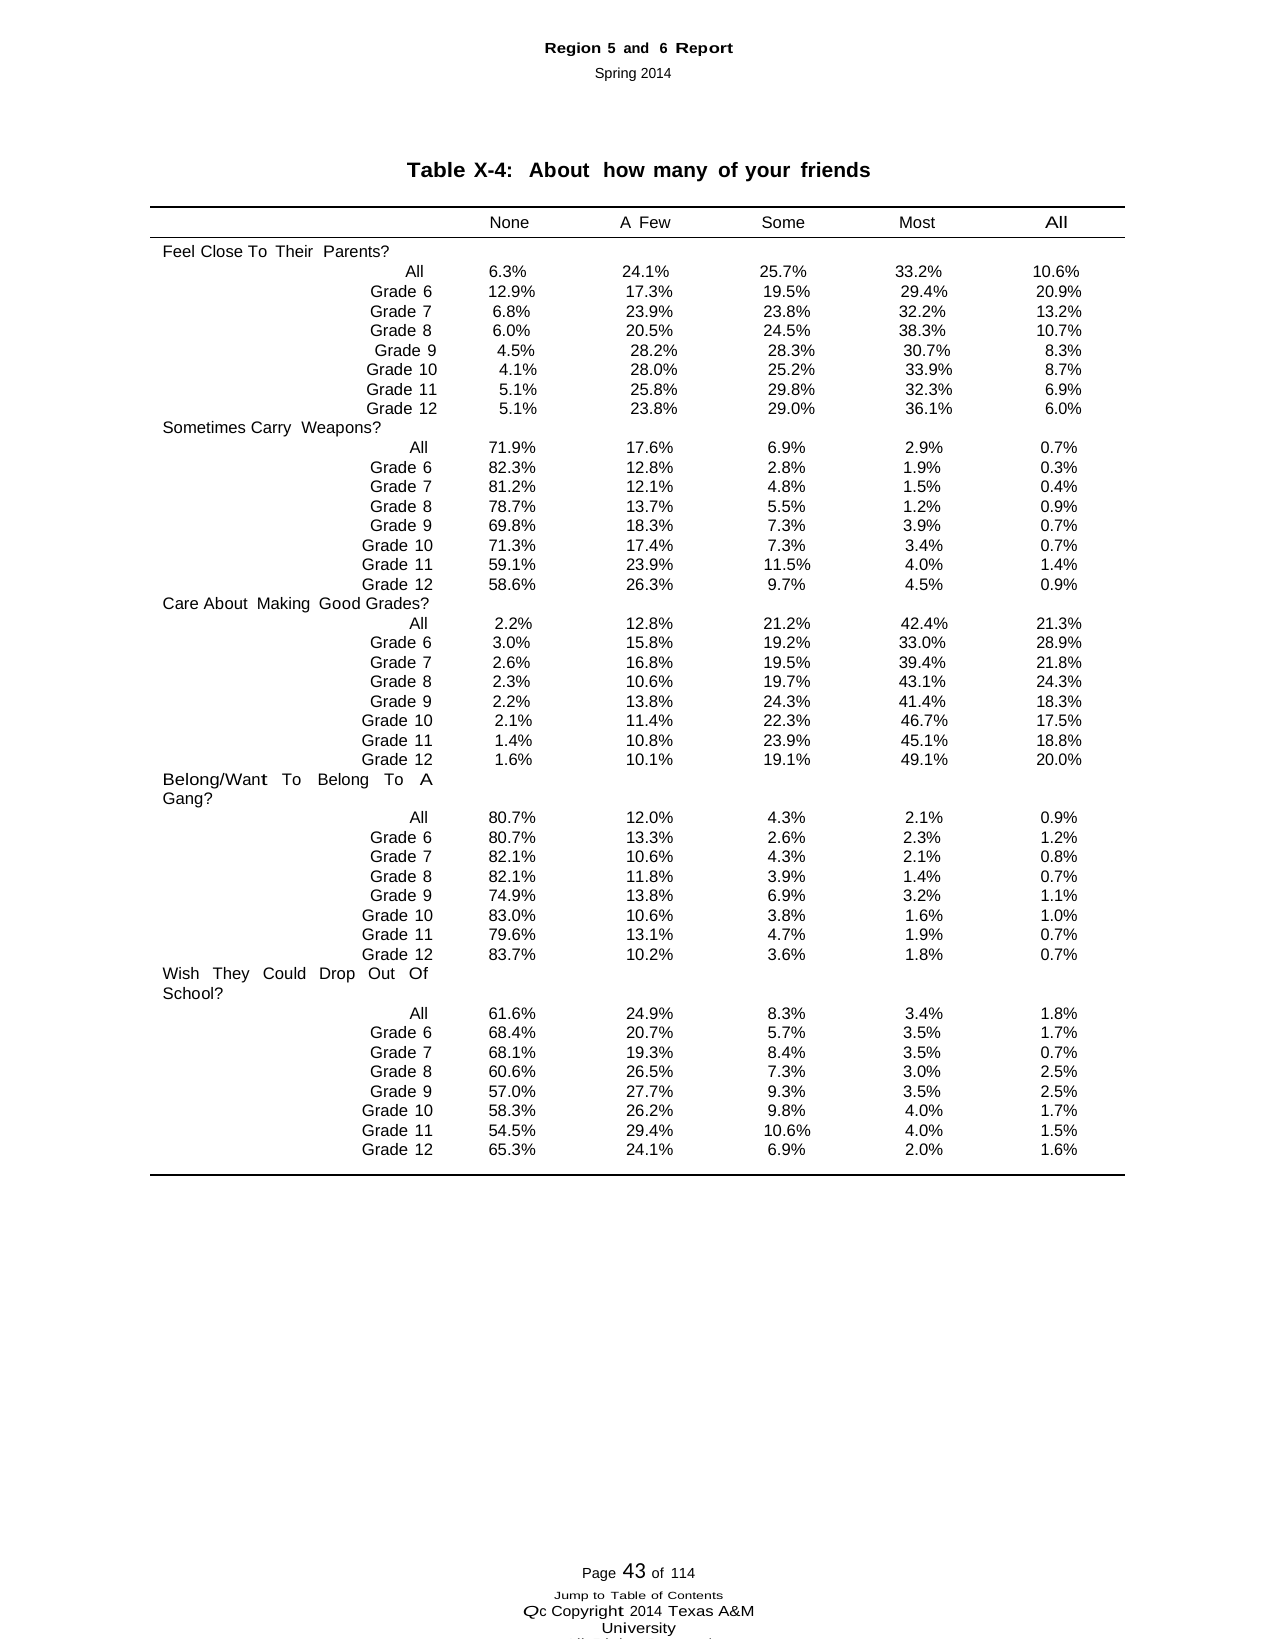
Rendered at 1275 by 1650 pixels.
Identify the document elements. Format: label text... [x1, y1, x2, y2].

text All 80.7% 12.0% 4.3% 2.1% 0.9% Grade 6 80.7% 13.3% 2.6% 2.3% 1.2% Grade 7 82.1% 10.6% 4.3% 2.1% 0.8% Grade 8 82.1% 11.8% 3.9% 1.4% 0.7% Grade 9 74.9% 13.8% 6.9% 3.2% 1.1% Grade 10 83.0% 10.6% 3.8% 1.6% 1.0% Grade 11 79.6% 13.1% 4.7% 1.9% 0.7% Grade 12 83.7% 10.2% 3.6% 1.8% 0.7% [354, 808, 1077, 964]
text All 71.9% 17.6% 6.9% 2.9% 0.7% Grade 6 82.3% 12.8% 2.8% 1.9% 0.3% Grade 7 81.2% 12.1% 4.8% 1.5% 0.4% Grade 8 78.7% 13.7% 5.5% 1.2% 0.9% Grade 9 69.8% 18.3% 7.3% 3.9% 0.7% Grade 10 71.3% 17.4% 7.3% 3.4% 0.7% Grade 11 59.1% 23.9% 11.5% 4.0% 1.4% Grade 12 58.6% 26.3% 9.7% 4.5% 0.9% [354, 438, 1077, 593]
text All 2.2% 12.8% 21.2% 42.4% 21.3% Grade 6 3.0% 15.8% 19.2% 33.0% 28.9% Grade 7 2.6% 16.8% 19.5% 39.4% 21.8% Grade 8 2.3% 10.6% 19.7% 43.1% 24.3% Grade 9 2.2% 13.8% 24.3% 41.4% 18.3% Grade 10 2.1% 11.4% 22.3% 46.7% 17.5% Grade 11 1.4% 10.8% 23.9% 45.1% 18.8% Grade 12 1.6% 10.1% 19.1% 49.1% 20.0% [354, 613, 1082, 769]
text Care About Making Good Grades? [162, 594, 1098, 613]
text All 61.6% 24.9% 8.3% 3.4% 1.8% Grade 6 68.4% 20.7% 5.7% 3.5% 1.7% Grade 7 68.1% 19.3% 8.4% 3.5% 0.7% Grade 8 60.6% 26.5% 7.3% 3.0% 2.5% Grade 9 57.0% 27.7% 9.3% 3.5% 2.5% Grade 10 58.3% 26.2% 9.8% 4.0% 1.7% Grade 11 54.5% 29.4% 10.6% 4.0% 1.5% Grade 12 65.3% 24.1% 6.9% 2.0% 1.6% [354, 1003, 1077, 1159]
text Grade 6 12.9% 17.3% 19.5% 29.4% 20.9% Grade 7 6.8% 23.9% 23.8% 32.2% 13.2% Grade 8 6.0% 20.5% 24.5% 38.3% 10.7% Grade 9 4.5% 28.2% 28.3% 30.7% 8.3% Grade 10 4.1% 28.0% 25.2% 33.9% 8.7% Grade 11 5.1% 25.8% 29.8% 32.3% 6.9% Grade 12 5.1% 23.8% 29.0% 36.1% 6.0% [354, 282, 1082, 418]
text Wish They Could Drop Out Of [162, 964, 1098, 983]
text Table X-4: About how many of your friends [407, 157, 1098, 181]
text Belong/Want To Belong To A Gang? [162, 769, 433, 808]
text School? [162, 984, 1098, 1003]
text Feel Close To Their Parents? [162, 242, 393, 261]
text Sometimes Carry Weapons? [162, 418, 1098, 437]
text All 6.3% 24.1% 25.7% 33.2% 10.6% [405, 262, 1098, 281]
text None A Few Some Most All [489, 212, 1098, 232]
